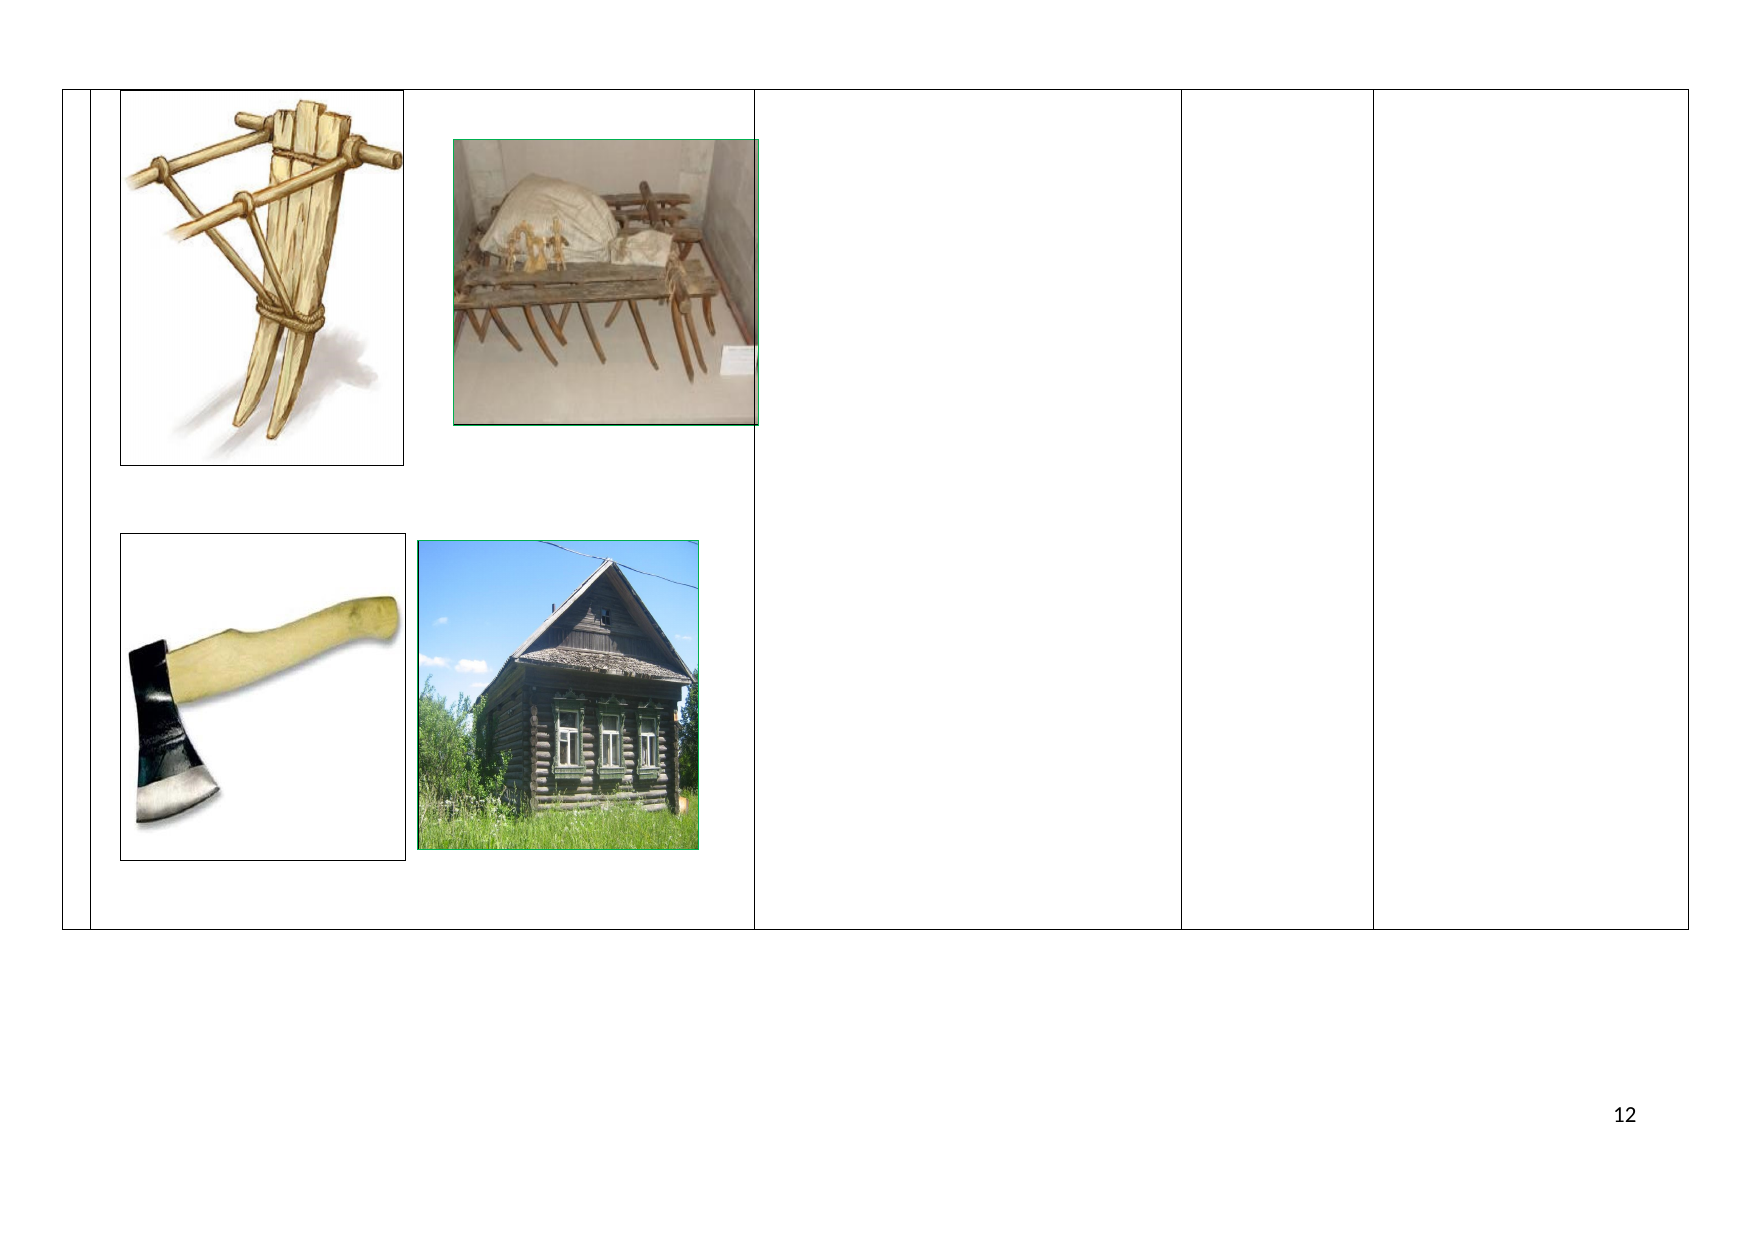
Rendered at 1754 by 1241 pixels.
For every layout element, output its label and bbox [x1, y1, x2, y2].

table_header [1374, 90, 1688, 929]
table_header [755, 90, 1181, 929]
table_header [1182, 90, 1373, 929]
table_header [63, 90, 90, 929]
table_header [91, 90, 754, 929]
